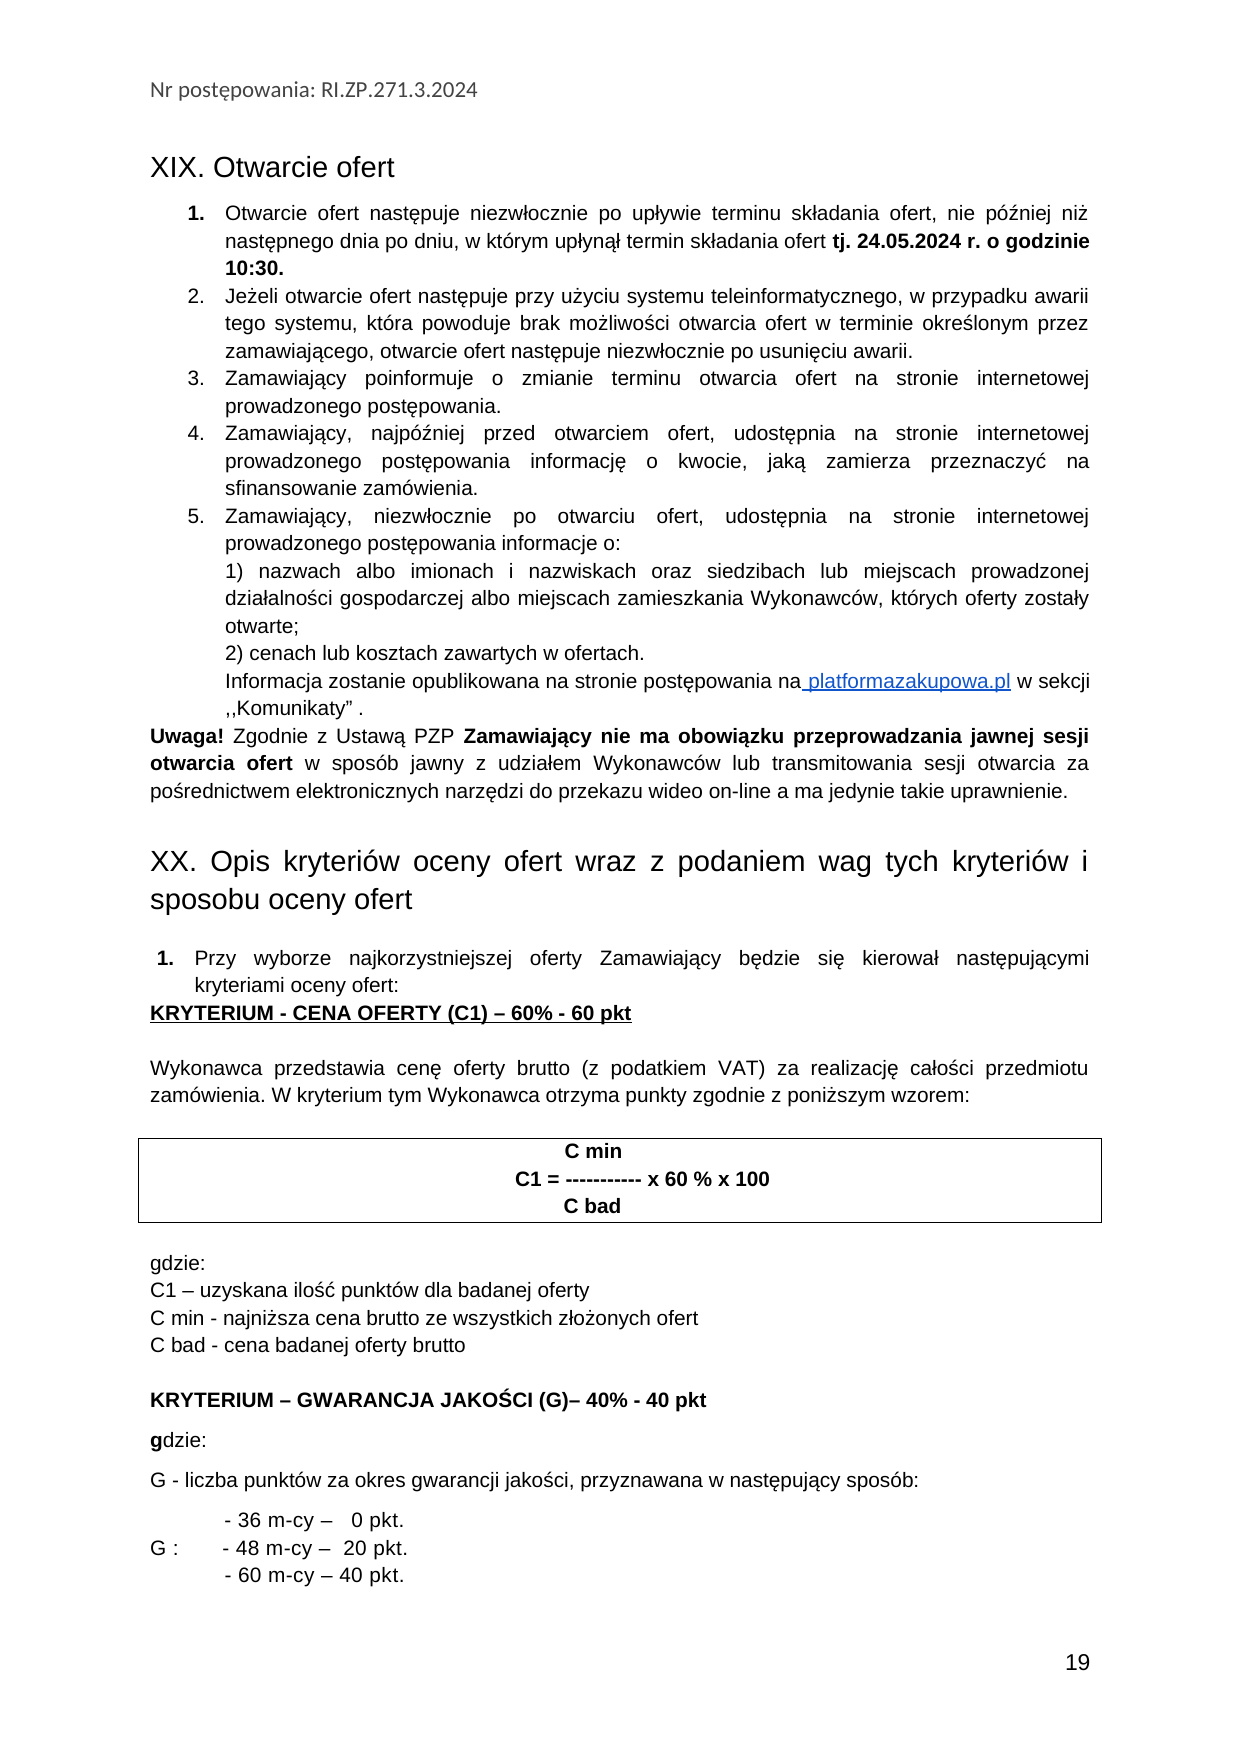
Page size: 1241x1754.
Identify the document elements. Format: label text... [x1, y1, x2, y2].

text 2) cenach lub kosztach zawartych w ofertach. [150, 641, 1090, 665]
text C min - najniższa cena brutto ze wszystkich złożonych ofert [150, 1306, 1090, 1329]
list Zamawiający, najpóźniej przed otwarciem ofert, udostępnia na stronie internetowej prowadzonego postępowania informację o kwocie, jaką zamierza przeznaczyć na sfinansowanie zamówienia. [187, 421, 1090, 500]
text G - liczba punktów za okres gwarancji jakości, przyznawana w następujący sposób: [150, 1468, 1024, 1492]
subtitle XIX. Otwarcie ofert [150, 150, 1090, 183]
text - 36 m-cy – 0 pkt. [150, 1508, 1090, 1532]
text 1) nazwach albo imionach i nazwiskach oraz siedzibach lub miejscach prowadzonej działalności gospodarczej albo miejscach zamieszkania Wykonawców, których oferty zostały otwarte; [225, 558, 1090, 637]
list Zamawiający, niezwłocznie po otwarciu ofert, udostępnia na stronie internetowej prowadzonego postępowania informacje o: [187, 503, 1090, 555]
text KRYTERIUM – GWARANCJA JAKOŚCI (G)– 40% - 40 pkt [150, 1388, 1024, 1412]
list Zamawiający poinformuje o zmianie terminu otwarcia ofert na stronie internetowej prowadzonego postępowania. [187, 366, 1090, 417]
text - 60 m-cy – 40 pkt. [150, 1563, 1090, 1587]
text gdzie: [150, 1428, 1024, 1452]
text Wykonawca przedstawia cenę oferty brutto (z podatkiem VAT) za realizację całości przedmiotu zamówienia. W kryterium tym Wykonawca otrzyma punkty zgodnie z poniższym wzorem: [150, 1056, 1090, 1107]
text gdzie: [150, 1251, 1090, 1274]
table_header C min C1 = ----------- x 60 % x 100 C bad [139, 1139, 1101, 1222]
text KRYTERIUM - CENA OFERTY (C1) – 60% - 60 pkt [150, 1001, 1090, 1024]
text C1 – uzyskana ilość punktów dla badanej oferty [150, 1278, 1090, 1302]
text Uwaga! Zgodnie z Ustawą PZP Zamawiający nie ma obowiązku przeprowadzania jawnej sesji otwarcia ofert w sposób jawny z udziałem Wykonawców lub transmitowania sesji otwarcia za pośrednictwem elektronicznych narzędzi do przekazu wideo on-line a ma jedynie takie uprawnienie. [150, 723, 1090, 802]
text C bad - cena badanej oferty brutto [150, 1333, 1090, 1357]
subtitle XX. Opis kryteriów oceny ofert wraz z podaniem wag tych kryteriów i sposobu oceny ofert [150, 843, 1090, 916]
text G : - 48 m-cy – 20 pkt. [150, 1536, 1090, 1559]
text Informacja zostanie opublikowana na stronie postępowania na platformazakupowa.pl w sekcji ,,Komunikaty” . [225, 668, 1090, 720]
list Przy wyborze najkorzystniejszej oferty Zamawiający będzie się kierował następującymi kryteriami oceny ofert: [157, 946, 1090, 997]
list Otwarcie ofert następuje niezwłocznie po upływie terminu składania ofert, nie później niż następnego dnia po dniu, w którym upłynął termin składania ofert tj. 24.05.2024 r. o godzinie 10:30. [187, 201, 1090, 280]
list Jeżeli otwarcie ofert następuje przy użyciu systemu teleinformatycznego, w przypadku awarii tego systemu, która powoduje brak możliwości otwarcia ofert w terminie określonym przez zamawiającego, otwarcie ofert następuje niezwłocznie po usunięciu awarii. [187, 283, 1090, 362]
